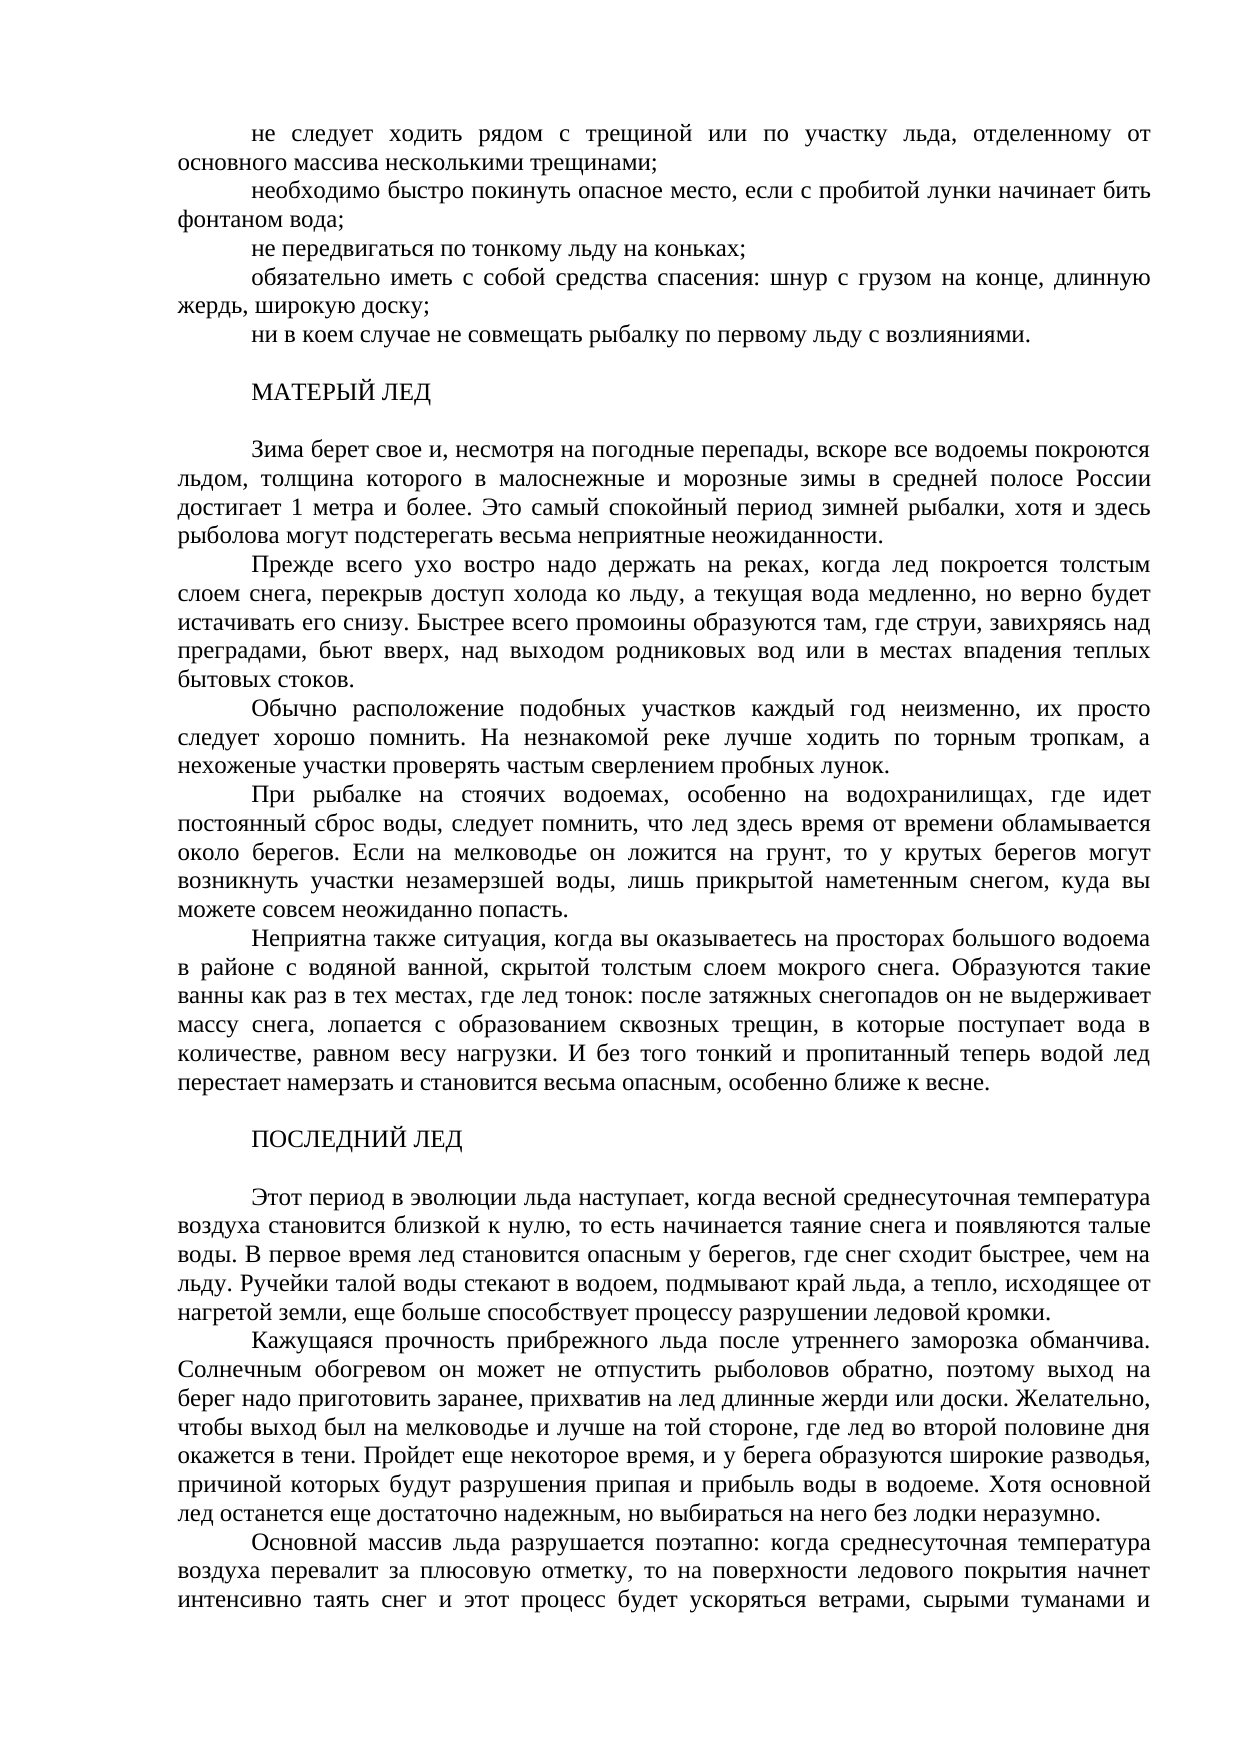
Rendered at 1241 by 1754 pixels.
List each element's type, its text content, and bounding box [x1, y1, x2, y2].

text МАТЕРЫЙ ЛЕД [177, 377, 1152, 406]
text Зима берет свое и, несмотря на погодные перепады, вскоре все водоемы покроются льдом, толщина которого в малоснежные и морозные зимы в средней полосе России достигает 1 метра и более. Это самый спокойный период зимней рыбалки, хотя и здесь рыболова могут подстерегать весьма неприятные неожиданности. [177, 434, 1152, 549]
text Этот период в эволюции льда наступает, когда весной среднесуточная температура воздуха становится близкой к нулю, то есть начинается таяние снега и появляются талые воды. В первое время лед становится опасным у берегов, где снег сходит быстрее, чем на льду. Ручейки талой воды стекают в водоем, подмывают край льда, а тепло, исходящее от нагретой земли, еще больше способствует процессу разрушении ледовой кромки. [177, 1182, 1152, 1326]
text не передвигаться по тонкому льду на коньках; [177, 233, 1152, 262]
text обязательно иметь с собой средства спасения: шнур с грузом на конце, длинную жердь, широкую доску; [177, 262, 1152, 319]
text не следует ходить рядом с трещиной или по участку льда, отделенному от основного массива несколькими трещинами; [177, 118, 1152, 176]
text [177, 1527, 1152, 1613]
text Неприятна также ситуация, когда вы оказываетесь на просторах большого водоема в районе с водяной ванной, скрытой толстым слоем мокрого снега. Образуются такие ванны как раз в тех местах, где лед тонок: после затяжных снегопадов он не выдерживает массу снега, лопается с образованием сквозных трещин, в которые поступает вода в количестве, равном весу нагрузки. И без того тонкий и пропитанный теперь водой лед перестает намерзать и становится весьма опасным, особенно ближе к весне. [177, 923, 1152, 1096]
text Кажущаяся прочность прибрежного льда после утреннего заморозка обманчива. Солнечным обогревом он может не отпустить рыболовов обратно, поэтому выход на берег надо приготовить заранее, прихватив на лед длинные жерди или доски. Желательно, чтобы выход был на мелководье и лучше на той стороне, где лед во второй половине дня окажется в тени. Пройдет еще некоторое время, и у берега образуются широкие разводья, причиной которых будут разрушения припая и прибыль воды в водоеме. Хотя основной лед останется еще достаточно надежным, но выбираться на него без лодки неразумно. [177, 1326, 1152, 1527]
text Обычно расположение подобных участков каждый год неизменно, их просто следует хорошо помнить. На незнакомой реке лучше ходить по торным тропкам, а нехоженые участки проверять частым сверлением пробных лунок. [177, 693, 1152, 779]
text ПОСЛЕДНИЙ ЛЕД [177, 1124, 1152, 1153]
text ни в коем случае не совмещать рыбалку по первому льду с возлияниями. [177, 319, 1152, 348]
text При рыбалке на стоячих водоемах, особенно на водохранилищах, где идет постоянный сброс воды, следует помнить, что лед здесь время от времени обламывается около берегов. Если на мелководье он ложится на грунт, то у крутых берегов могут возникнуть участки незамерзшей воды, лишь прикрытой наметенным снегом, куда вы можете совсем неожиданно попасть. [177, 779, 1152, 923]
text Прежде всего ухо востро надо держать на реках, когда лед покроется толстым слоем снега, перекрыв доступ холода ко льду, а текущая вода медленно, но верно будет истачивать его снизу. Быстрее всего промоины образуются там, где струи, завихряясь над преградами, бьют вверх, над выходом родниковых вод или в местах впадения теплых бытовых стоков. [177, 549, 1152, 693]
text необходимо быстро покинуть опасное место, если с пробитой лунки начинает бить фонтаном вода; [177, 176, 1152, 233]
